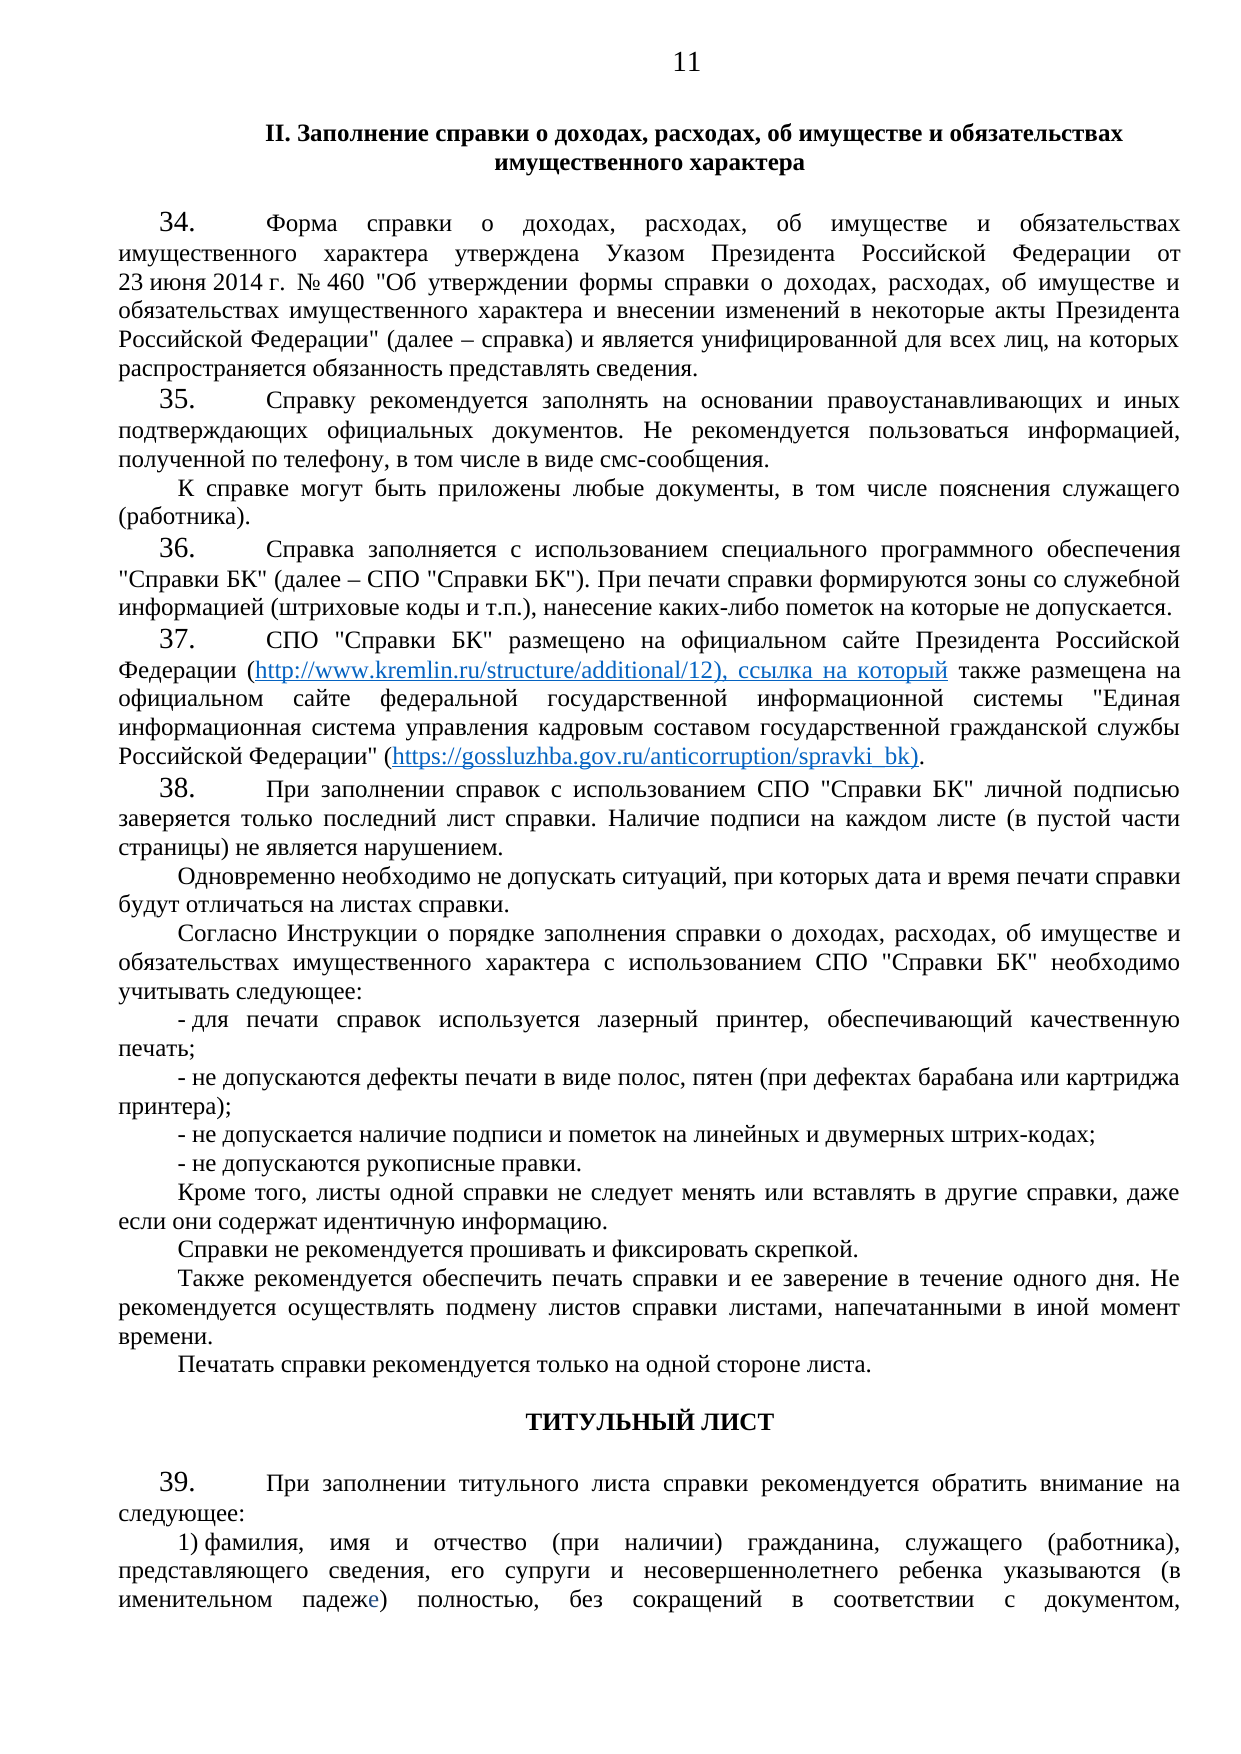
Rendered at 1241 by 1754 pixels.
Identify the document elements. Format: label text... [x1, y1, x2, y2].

list Одновременно необходимо не допускать ситуаций, при которых дата и время печати справки будут отличаться на листах справки. [118, 861, 1181, 918]
list Справку рекомендуется заполнять на основании правоустанавливающих и иных подтверждающих официальных документов. Не рекомендуется пользоваться информацией, полученной по телефону, в том числе в виде смс-сообщения. [118, 382, 1181, 473]
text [118, 1527, 1181, 1613]
list - не допускаются рукописные правки. [118, 1148, 1181, 1177]
text II. Заполнение справки о доходах, расходах, об имуществе и обязательствах имущественного характера [118, 118, 1181, 176]
list Кроме того, листы одной справки не следует менять или вставлять в другие справки, даже если они содержат идентичную информацию. [118, 1177, 1181, 1234]
list Справки не рекомендуется прошивать и фиксировать скрепкой. [118, 1234, 1181, 1263]
list ТИТУЛЬНЫЙ ЛИСТ [118, 1407, 1181, 1436]
list При заполнении титульного листа справки рекомендуется обратить внимание на следующее: [118, 1464, 1181, 1527]
list СПО "Справки БК" размещено на официальном сайте Президента Российской Федерации (http://www.kremlin.ru/structure/additional/12), ссылка на который также размещена на официальном сайте федеральной государственной информационной системы "Единая информационная система управления кадровым составом государственной гражданской службы Российской Федерации" (https://gossluzhba.gov.ru/anticorruption/spravki_bk). [118, 621, 1181, 770]
list - для печати справок используется лазерный принтер, обеспечивающий качественную печать; [118, 1004, 1181, 1062]
list Также рекомендуется обеспечить печать справки и ее заверение в течение одного дня. Не рекомендуется осуществлять подмену листов справки листами, напечатанными в иной момент времени. [118, 1263, 1181, 1349]
list Печатать справки рекомендуется только на одной стороне листа. [118, 1349, 1181, 1378]
list При заполнении справок с использованием СПО "Справки БК" личной подписью заверяется только последний лист справки. Наличие подписи на каждом листе (в пустой части страницы) не является нарушением. [118, 770, 1181, 861]
list - не допускается наличие подписи и пометок на линейных и двумерных штрих-кодах; [118, 1119, 1181, 1148]
list Справка заполняется с использованием специального программного обеспечения "Справки БК" (далее – СПО "Справки БК"). При печати справки формируются зоны со служебной информацией (штриховые коды и т.п.), нанесение каких-либо пометок на которые не допускается. [118, 530, 1181, 621]
list Форма справки о доходах, расходах, об имуществе и обязательствах имущественного характера утверждена Указом Президента Российской Федерации от 23 июня 2014 г. № 460 "Об утверждении формы справки о доходах, расходах, об имуществе и обязательствах имущественного характера и внесении изменений в некоторые акты Президента Российской Федерации" (далее – справка) и является унифицированной для всех лиц, на которых распространяется обязанность представлять сведения. [118, 204, 1181, 382]
list К справке могут быть приложены любые документы, в том числе пояснения служащего (работника). [118, 473, 1181, 530]
list - не допускаются дефекты печати в виде полос, пятен (при дефектах барабана или картриджа принтера); [118, 1062, 1181, 1119]
list Согласно Инструкции о порядке заполнения справки о доходах, расходах, об имуществе и обязательствах имущественного характера с использованием СПО "Справки БК" необходимо учитывать следующее: [118, 918, 1181, 1004]
